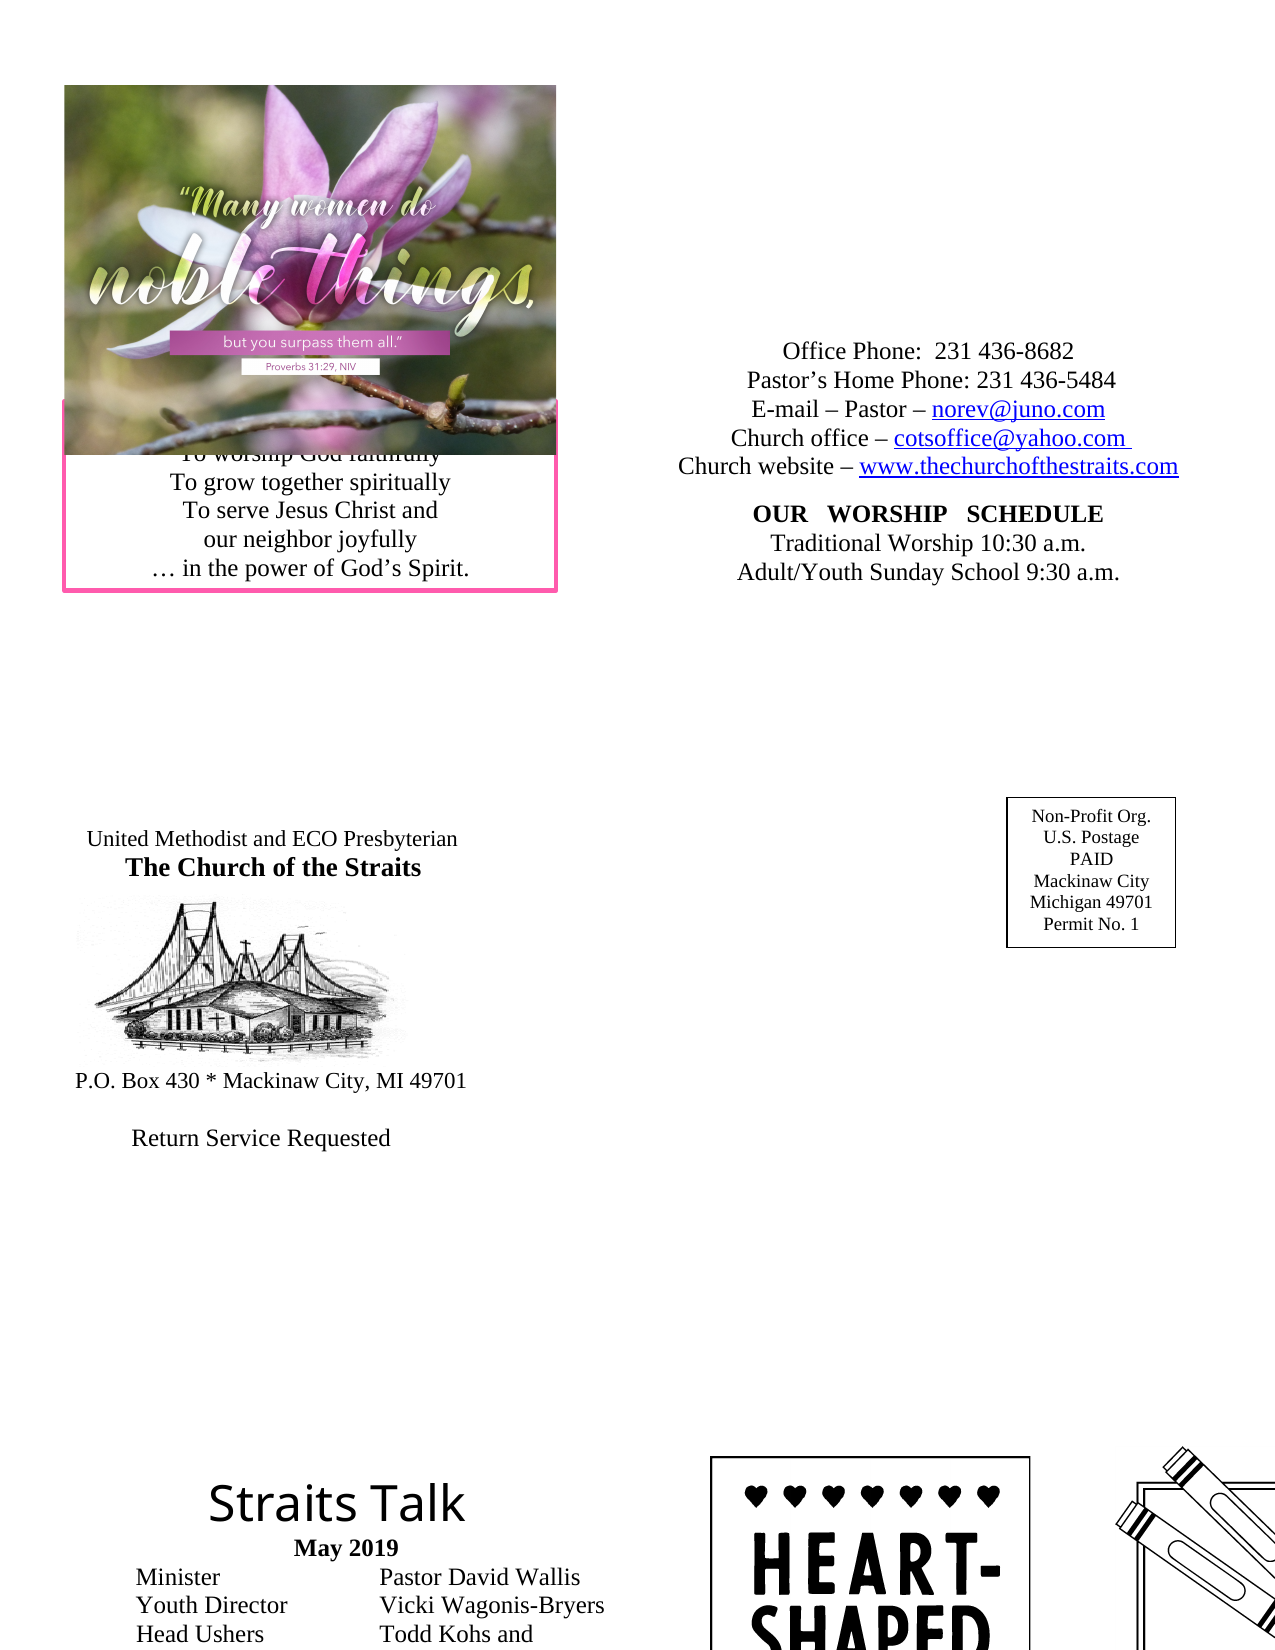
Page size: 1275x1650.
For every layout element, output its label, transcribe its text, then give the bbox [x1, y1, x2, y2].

picture [75, 882, 411, 1068]
text United Methodist and ECO Presbyterian [75, 825, 600, 851]
text P.O. Box 430 * Mackinaw City, MI 49701 [75, 1067, 600, 1094]
text The Church of the Straits [75, 851, 600, 882]
text Straits Talk [75, 1468, 600, 1536]
picture [710, 1456, 1031, 1650]
picture [1115, 1446, 1275, 1650]
text Return Service Requested [75, 1123, 600, 1151]
picture [64, 85, 557, 455]
